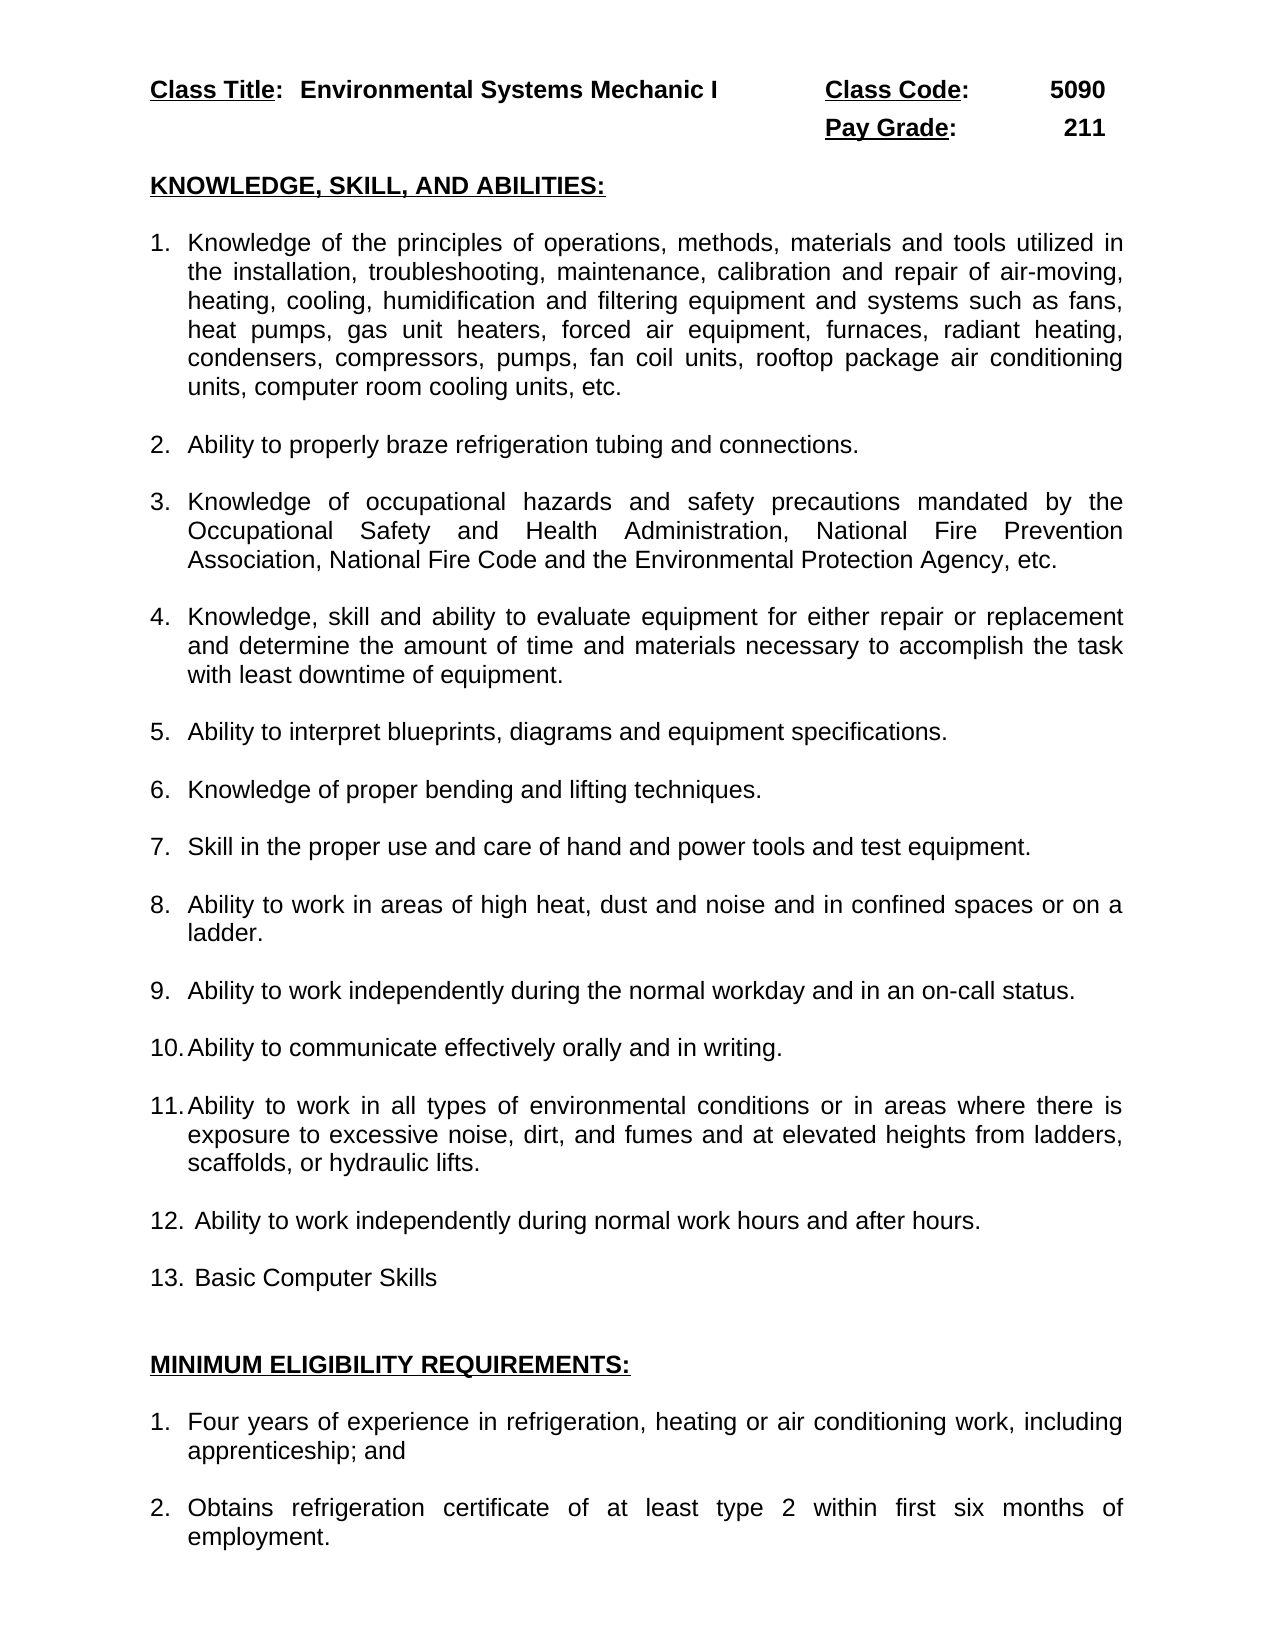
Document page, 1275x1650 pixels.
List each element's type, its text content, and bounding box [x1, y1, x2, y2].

list Skill in the proper use and care of hand and power tools and test equipment. [150, 832, 1125, 861]
list Ability to communicate effectively orally and in writing. [150, 1033, 1125, 1062]
list Knowledge of the principles of operations, methods, materials and tools utilized in the installation, troubleshooting, maintenance, calibration and repair of air-moving, heating, cooling, humidification and filtering equipment and systems such as fans, heat pumps, gas unit heaters, forced air equipment, furnaces, radiant heating, condensers, compressors, pumps, fan coil units, rooftop package air conditioning units, computer room cooling units, etc. [150, 228, 1125, 401]
list Ability to work in all types of environmental conditions or in areas where there is exposure to excessive noise, dirt, and fumes and at elevated heights from ladders, scaffolds, or hydraulic lifts. [150, 1091, 1125, 1177]
list Basic Computer Skills [150, 1263, 1125, 1292]
list Knowledge of proper bending and lifting techniques. [150, 775, 1125, 803]
text KNOWLEDGE, SKILL, AND ABILITIES: [150, 171, 1125, 200]
list Knowledge of occupational hazards and safety precautions mandated by the Occupational Safety and Health Administration, National Fire Prevention Association, National Fire Code and the Environmental Protection Agency, etc. [150, 487, 1125, 573]
text MINIMUM ELIGIBILITY REQUIREMENTS: [150, 1350, 1125, 1378]
list Knowledge, skill and ability to evaluate equipment for either repair or replacement and determine the amount of time and materials necessary to accomplish the task with least downtime of equipment. [150, 602, 1125, 688]
list Ability to work independently during normal work hours and after hours. [150, 1206, 1125, 1235]
list Ability to properly braze refrigeration tubing and connections. [150, 430, 1125, 458]
list Ability to interpret blueprints, diagrams and equipment specifications. [150, 717, 1125, 746]
list Ability to work independently during the normal workday and in an on-call status. [150, 976, 1125, 1005]
list Ability to work in areas of high heat, dust and noise and in confined spaces or on a ladder. [150, 890, 1125, 947]
list Four years of experience in refrigeration, heating or air conditioning work, including apprenticeship; and [150, 1407, 1125, 1465]
list Obtains refrigeration certificate of at least type 2 within first six months of employment. [150, 1493, 1125, 1551]
